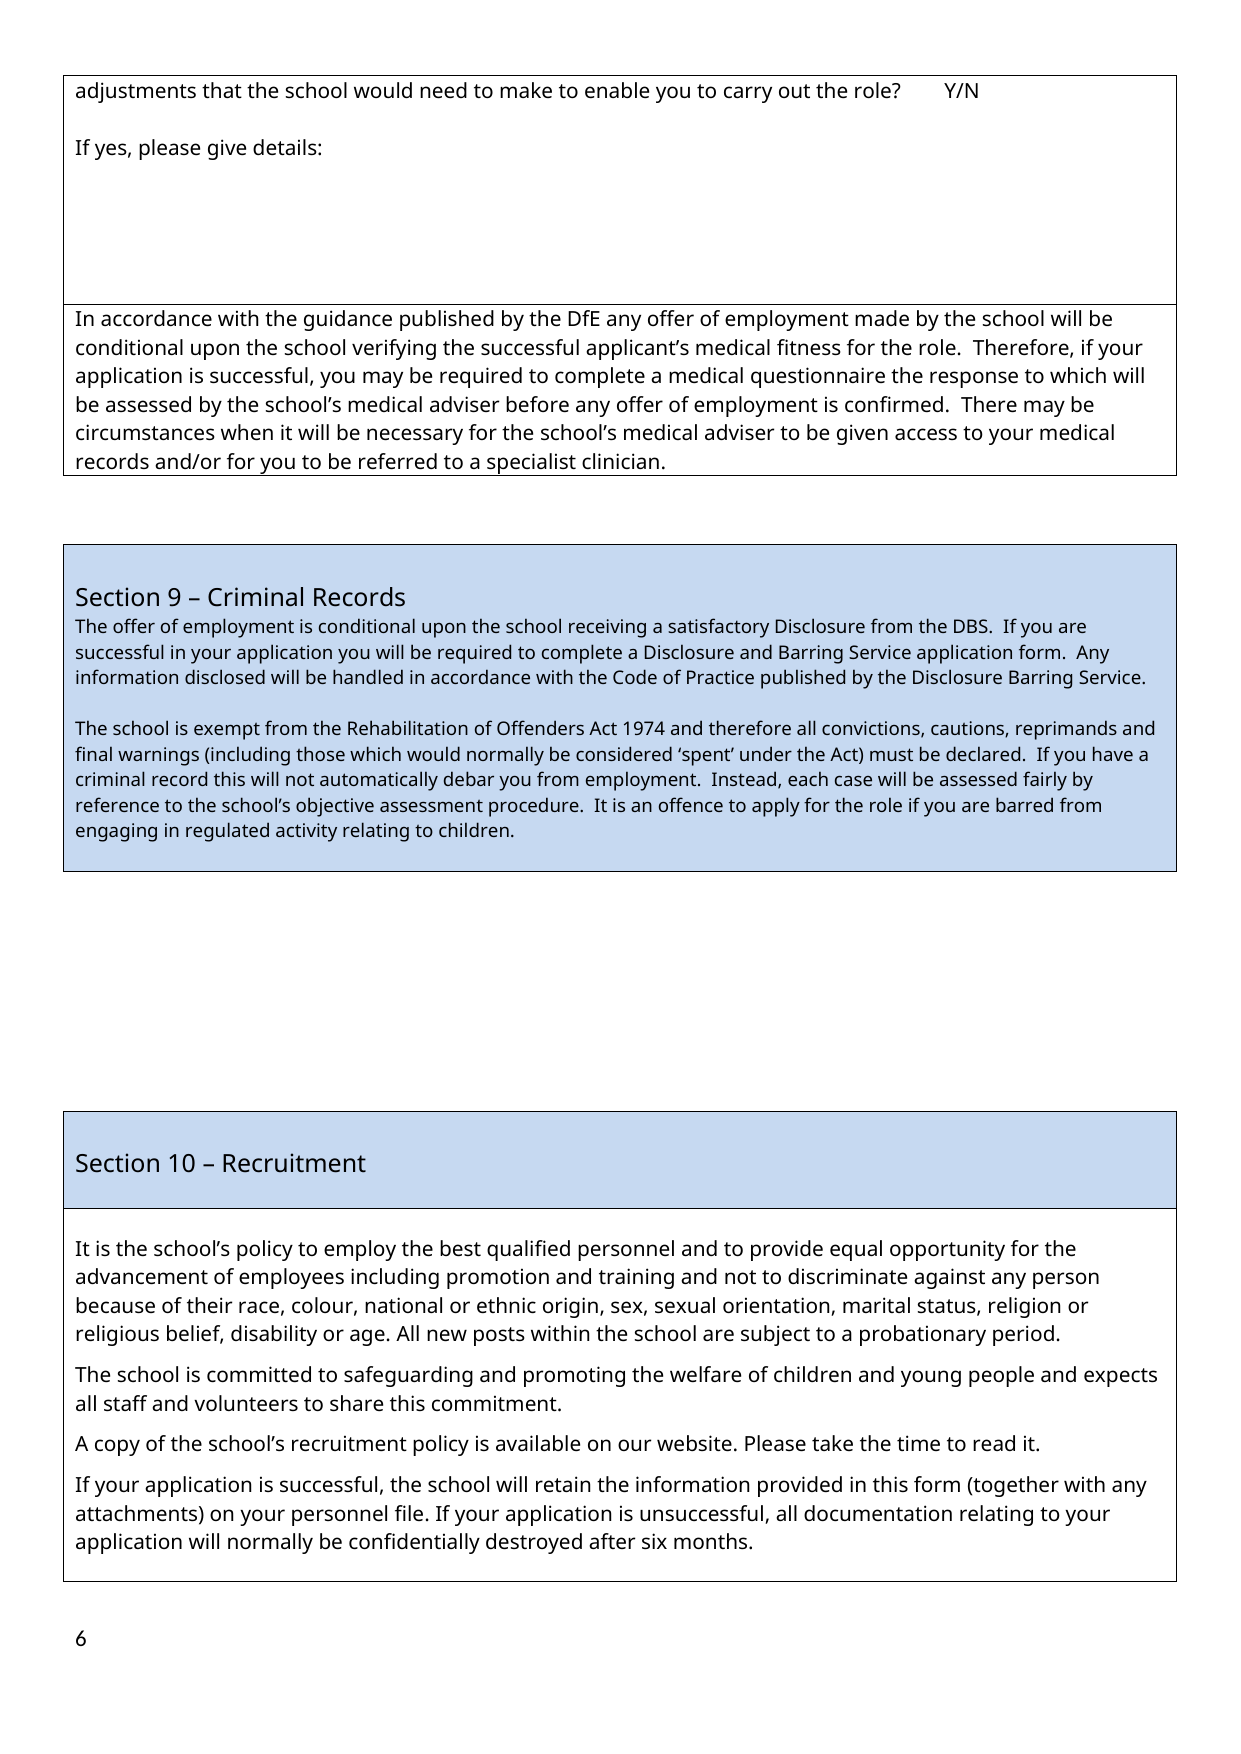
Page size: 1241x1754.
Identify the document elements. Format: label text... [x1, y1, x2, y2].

table_cell It is the school’s policy to employ the best qualified personnel and to provide equal opportunity for the advancement of employees including promotion and training and not to discriminate against any person because of their race, colour, national or ethnic origin, sex, sexual orientation, marital status, religion or religious belief, disability or age. All new posts within the school are subject to a probationary period. The school is committed to safeguarding and promoting the welfare of children and young people and expects all staff and volunteers to share this commitment. A copy of the school’s recruitment policy is available on our website. Please take the time to read it. If your application is successful, the school will retain the information provided in this form (together with any attachments) on your personnel file. If your application is unsuccessful, all documentation relating to your application will normally be confidentially destroyed after six months. [64, 1209, 1176, 1581]
table_header Section 10 – Recruitment [64, 1112, 1176, 1208]
table_header Section 9 – Criminal Records The offer of employment is conditional upon the school receiving a satisfactory Disclosure from the DBS. If you are successful in your application you will be required to complete a Disclosure and Barring Service application form. Any information disclosed will be handled in accordance with the Code of Practice published by the Disclosure Barring Service. The school is exempt from the Rehabilitation of Offenders Act 1974 and therefore all convictions, cautions, reprimands and final warnings (including those which would normally be considered ‘spent’ under the Act) must be declared. If you have a criminal record this will not automatically debar you from employment. Instead, each case will be assessed fairly by reference to the school’s objective assessment procedure. It is an offence to apply for the role if you are barred from engaging in regulated activity relating to children. [64, 545, 1176, 871]
table_cell In accordance with the guidance published by the DfE any offer of employment made by the school will be conditional upon the school verifying the successful applicant’s medical fitness for the role. Therefore, if your application is successful, you may be required to complete a medical questionnaire the response to which will be assessed by the school’s medical adviser before any offer of employment is confirmed. There may be circumstances when it will be necessary for the school’s medical adviser to be given access to your medical records and/or for you to be referred to a specialist clinician. [64, 305, 1176, 475]
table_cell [64, 76, 1176, 303]
